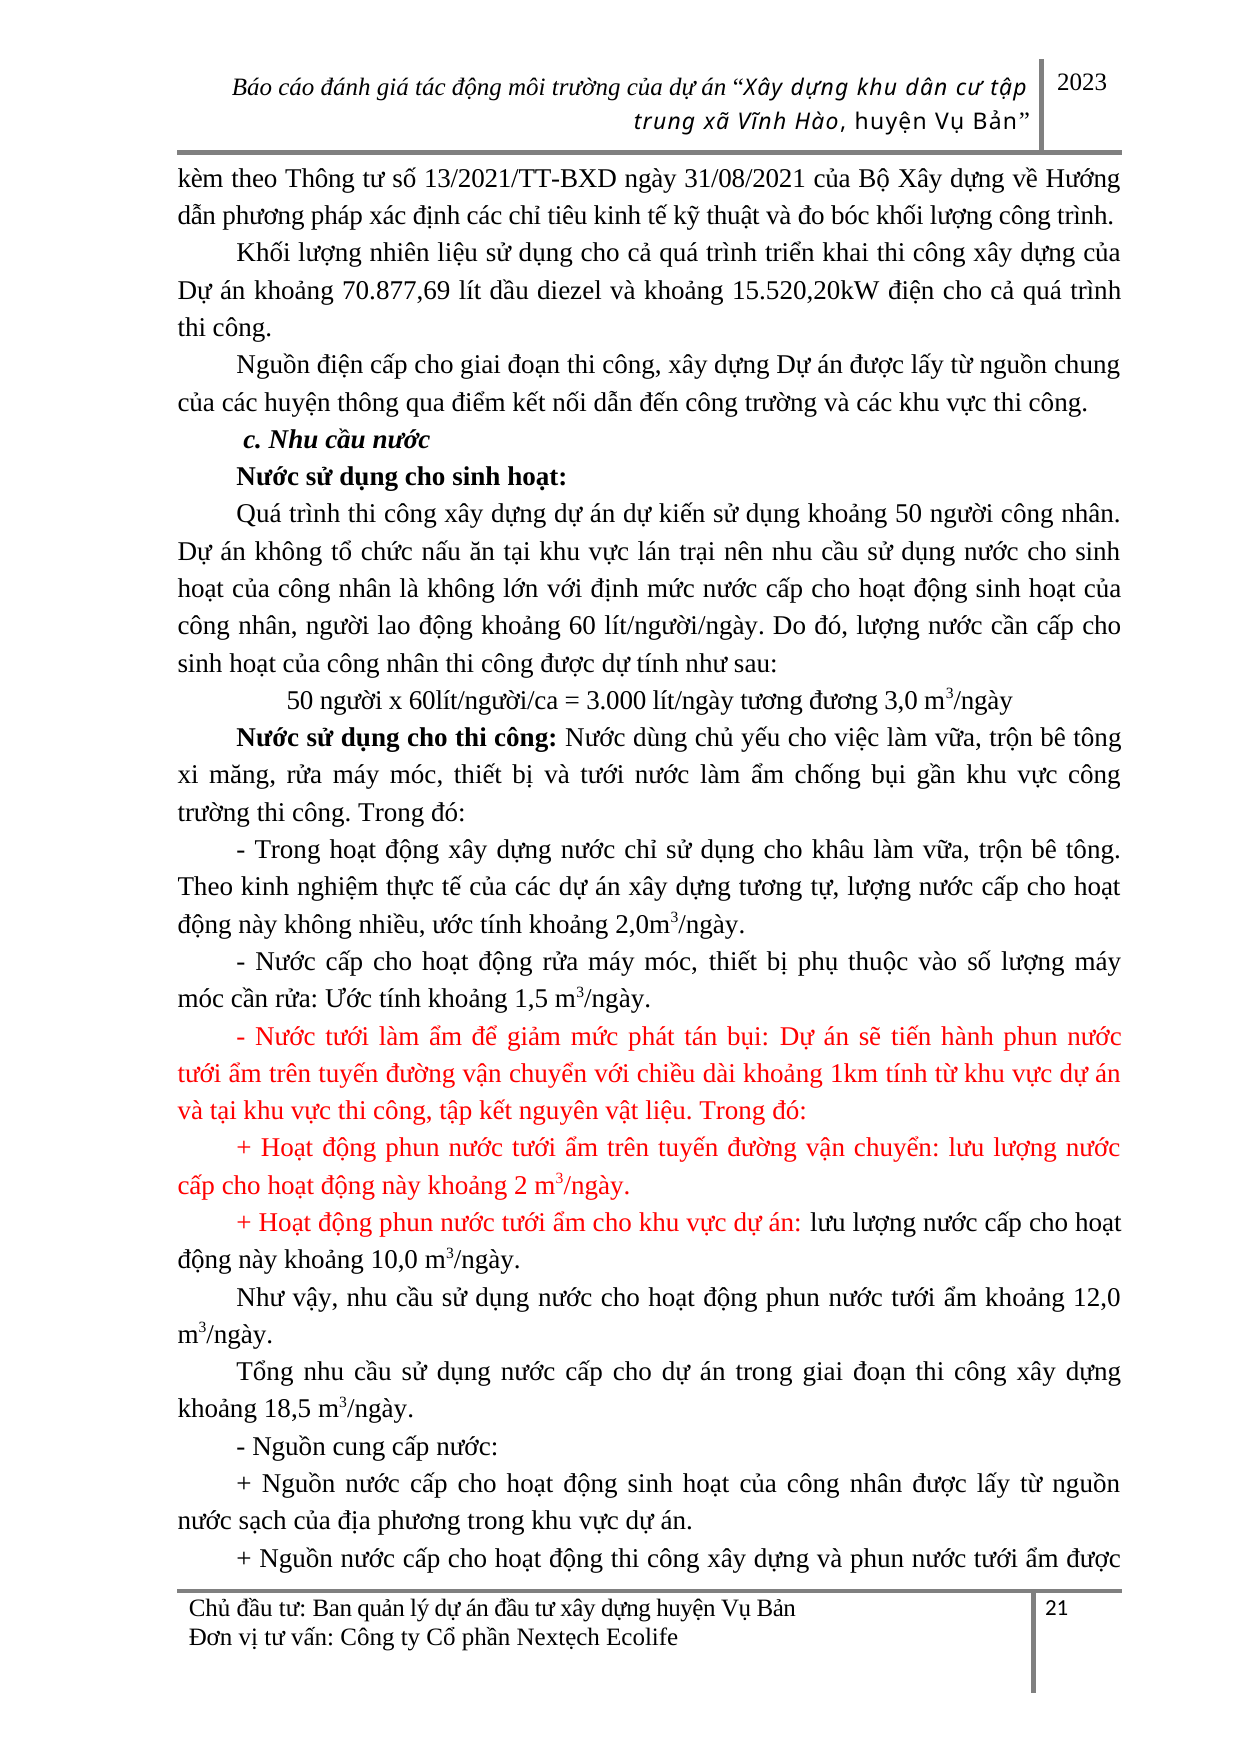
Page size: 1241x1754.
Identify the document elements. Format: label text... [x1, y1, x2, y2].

text 50 người x 60lít/người/ca = 3.000 lít/ngày tương đương 3,0 m3/ngày [177, 684, 1122, 715]
text - Trong hoạt động xây dựng nước chỉ sử dụng cho khâu làm vữa, trộn bê tông. Theo kinh nghiệm thực tế của các dự án xây dựng tương tự, lượng nước cấp cho hoạt động này không nhiều, ước tính khoảng 2,0m3/ngày. [177, 833, 1122, 939]
text - Nước cấp cho hoạt động rửa máy móc, thiết bị phụ thuộc vào số lượng máy móc cần rửa: Ước tính khoảng 1,5 m3/ngày. [177, 945, 1122, 1013]
text Tổng nhu cầu sử dụng nước cấp cho dự án trong giai đoạn thi công xây dựng khoảng 18,5 m3/ngày. [177, 1355, 1122, 1424]
text - Nguồn cung cấp nước: [177, 1430, 1122, 1461]
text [177, 1542, 1122, 1573]
text Khối lượng nhiên liệu sử dụng cho cả quá trình triển khai thi công xây dựng của Dự án khoảng 70.877,69 lít dầu diezel và khoảng 15.520,20kW điện cho cả quá trình thi công. [177, 237, 1122, 342]
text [177, 162, 1122, 230]
text Nước sử dụng cho sinh hoạt: [177, 460, 1122, 491]
text Nguồn điện cấp cho giai đoạn thi công, xây dựng Dự án được lấy từ nguồn chung của các huyện thông qua điểm kết nối dẫn đến công trường và các khu vực thi công. [177, 348, 1122, 417]
text + Hoạt động phun nước tưới ẩm trên tuyến đường vận chuyển: lưu lượng nước cấp cho hoạt động này khoảng 2 m3/ngày. [177, 1132, 1122, 1200]
text + Hoạt động phun nước tưới ẩm cho khu vực dự án: lưu lượng nước cấp cho hoạt động này khoảng 10,0 m3/ngày. [177, 1206, 1122, 1274]
text Như vậy, nhu cầu sử dụng nước cho hoạt động phun nước tưới ẩm khoảng 12,0 m3/ngày. [177, 1281, 1122, 1349]
text + Nguồn nước cấp cho hoạt động sinh hoạt của công nhân được lấy từ nguồn nước sạch của địa phương trong khu vực dự án. [177, 1467, 1122, 1536]
text c. Nhu cầu nước [177, 423, 1122, 454]
text - Nước tưới làm ẩm để giảm mức phát tán bụi: Dự án sẽ tiến hành phun nước tưới ẩm trên tuyến đường vận chuyển với chiều dài khoảng 1km tính từ khu vực dự án và tại khu vực thi công, tập kết nguyên vật liệu. Trong đó: [177, 1020, 1122, 1125]
text Nước sử dụng cho thi công: Nước dùng chủ yếu cho việc làm vữa, trộn bê tông xi măng, rửa máy móc, thiết bị và tưới nước làm ẩm chống bụi gần khu vực công trường thi công. Trong đó: [177, 721, 1122, 827]
text Quá trình thi công xây dựng dự án dự kiến sử dụng khoảng 50 người công nhân. Dự án không tổ chức nấu ăn tại khu vực lán trại nên nhu cầu sử dụng nước cho sinh hoạt của công nhân là không lớn với định mức nước cấp cho hoạt động sinh hoạt của công nhân, người lao động khoảng 60 lít/người/ngày. Do đó, lượng nước cần cấp cho sinh hoạt của công nhân thi công được dự tính như sau: [177, 498, 1122, 678]
